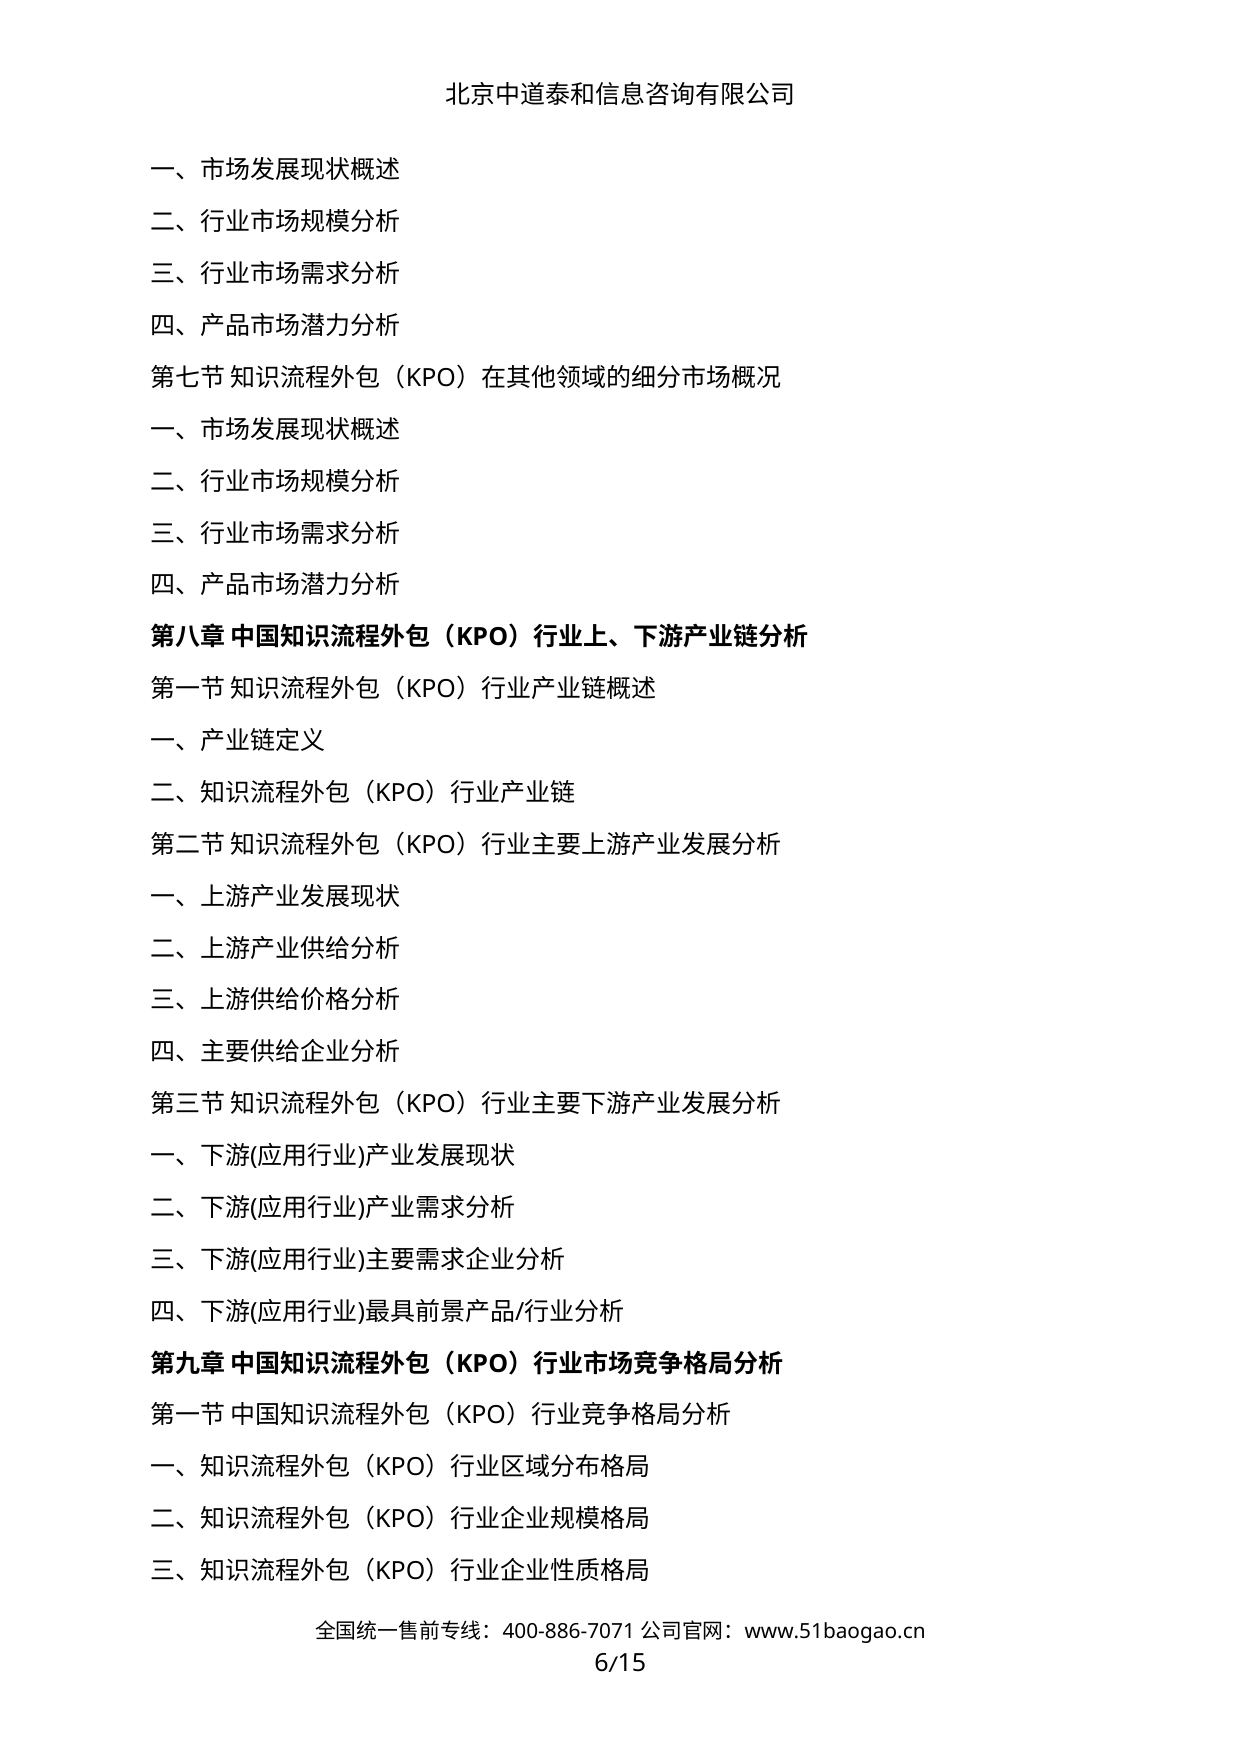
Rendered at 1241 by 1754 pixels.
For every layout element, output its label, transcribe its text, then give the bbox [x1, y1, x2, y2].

text 四、产品市场潜力分析 [150, 306, 1090, 342]
text 四、产品市场潜力分析 [150, 565, 1090, 601]
text 二、知识流程外包（KPO）行业产业链 [150, 772, 1090, 809]
text 三、行业市场需求分析 [150, 513, 1090, 549]
text 四、主要供给企业分析 [150, 1032, 1090, 1068]
text 四、下游(应用行业)最具前景产品/行业分析 [150, 1291, 1090, 1327]
text 第三节 知识流程外包（KPO）行业主要下游产业发展分析 [150, 1084, 1090, 1120]
text 一、知识流程外包（KPO）行业区域分布格局 [150, 1447, 1090, 1483]
text 三、上游供给价格分析 [150, 980, 1090, 1016]
text 一、市场发展现状概述 [150, 150, 1090, 186]
text 三、下游(应用行业)主要需求企业分析 [150, 1239, 1090, 1276]
text 三、知识流程外包（KPO）行业企业性质格局 [150, 1551, 1090, 1587]
text 一、产业链定义 [150, 721, 1090, 757]
text 二、下游(应用行业)产业需求分析 [150, 1187, 1090, 1224]
text 第七节 知识流程外包（KPO）在其他领域的细分市场概况 [150, 357, 1090, 394]
text 第一节 中国知识流程外包（KPO）行业竞争格局分析 [150, 1395, 1090, 1431]
text 一、市场发展现状概述 [150, 409, 1090, 446]
text 二、上游产业供给分析 [150, 928, 1090, 964]
text 二、知识流程外包（KPO）行业企业规模格局 [150, 1499, 1090, 1535]
text 三、行业市场需求分析 [150, 254, 1090, 290]
text 二、行业市场规模分析 [150, 461, 1090, 497]
text 第九章 中国知识流程外包（KPO）行业市场竞争格局分析 [150, 1343, 1090, 1379]
text 第八章 中国知识流程外包（KPO）行业上、下游产业链分析 [150, 617, 1090, 653]
text 第二节 知识流程外包（KPO）行业主要上游产业发展分析 [150, 824, 1090, 861]
text 第一节 知识流程外包（KPO）行业产业链概述 [150, 669, 1090, 705]
text 一、上游产业发展现状 [150, 876, 1090, 912]
text 二、行业市场规模分析 [150, 202, 1090, 238]
text 一、下游(应用行业)产业发展现状 [150, 1136, 1090, 1172]
